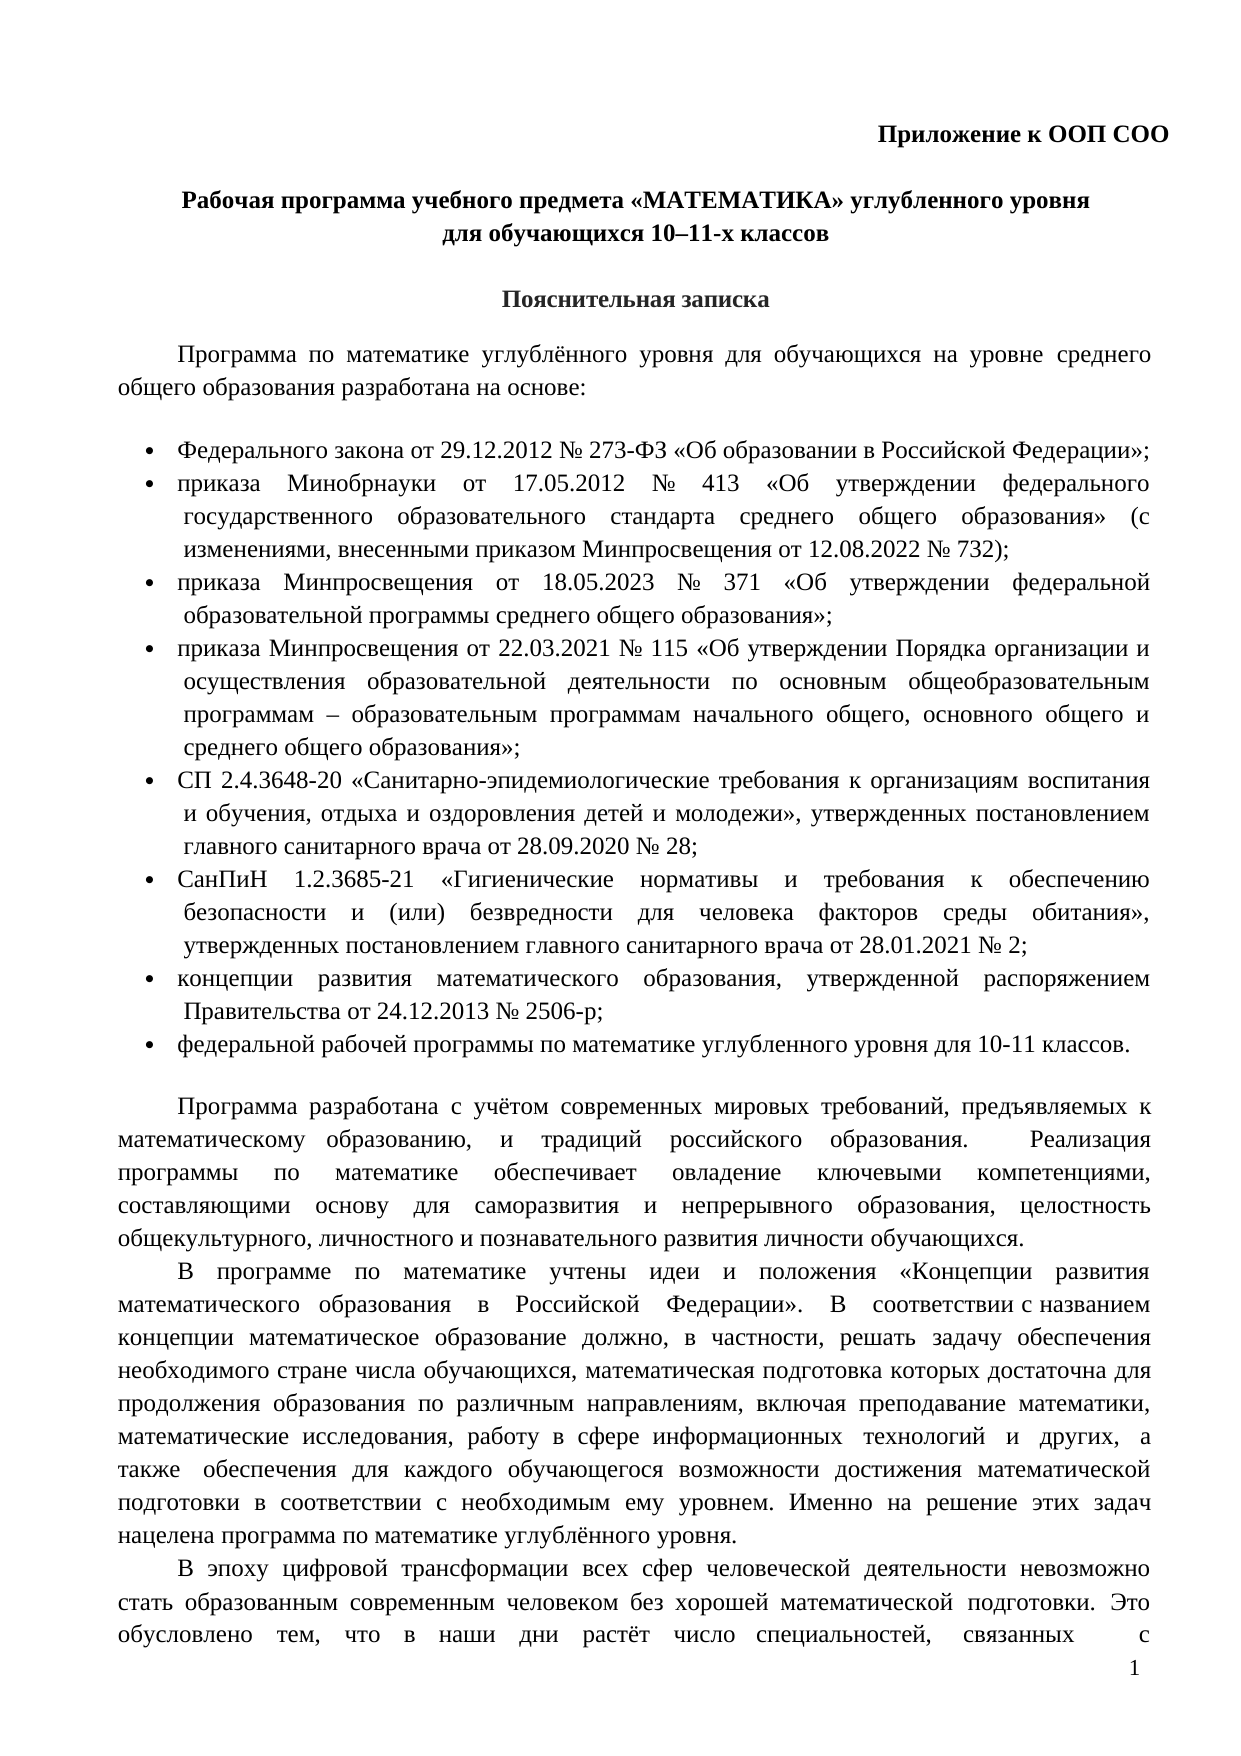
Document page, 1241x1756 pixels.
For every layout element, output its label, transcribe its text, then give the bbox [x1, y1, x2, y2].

list приказа Минобрнауки от 17.05.2012 № 413 «Об утверждении федерального государственного образовательного стандарта среднего общего образования» (с изменениями, внесенными приказом Минпросвещения от 12.08.2022 № 732); [146, 468, 1151, 562]
text Рабочая программа учебного предмета «МАТЕМАТИКА» углубленного уровня [102, 185, 1169, 213]
list СанПиН 1.2.3685-21 «Гигиенические нормативы и требования к обеспечению безопасности и (или) безвредности для человека факторов среды обитания», утвержденных постановлением главного санитарного врача от 28.01.2021 № 2; [146, 864, 1151, 959]
text для обучающихся 10–11-х классов [102, 218, 1169, 247]
text Приложение к ООП СОО [157, 119, 1169, 147]
text Программа по математике углублённого уровня для обучающихся на уровне среднего общего образования разработана на основе: [118, 339, 1151, 401]
list СП 2.4.3648-20 «Санитарно-эпидемиологические требования к организациям воспитания и обучения, отдыха и оздоровления детей и молодежи», утвержденных постановлением главного санитарного врача от 28.09.2020 № 28; [146, 765, 1151, 860]
list Федерального закона от 29.12.2012 № 273-ФЗ «Об образовании в Российской Федерации»; [146, 435, 1151, 463]
text Пояснительная записка [102, 284, 1169, 313]
list концепции развития математического образования, утвержденной распоряжением Правительства от 24.12.2013 № 2506-р; [146, 963, 1151, 1025]
list федеральной рабочей программы по математике углубленного уровня для 10-11 классов. [146, 1029, 1151, 1058]
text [118, 1553, 1150, 1648]
text Программа разработана с учётом современных мировых требований, предъявляемых к математическому образованию, и традиций российского образования. Реализация программы по математике обеспечивает овладение ключевыми компетенциями, составляющими основу для саморазвития и непрерывного образования, целостность общекультурного, личностного и познавательного развития личности обучающихся. [118, 1091, 1151, 1252]
text В программе по математике учтены идеи и положения «Концепции развития математического образования в Российской Федерации». В соответствии с названием концепции математическое образование должно, в частности, решать задачу обеспечения необходимого стране числа обучающихся, математическая подготовка которых достаточна для продолжения образования по различным направлениям, включая преподавание математики, математические исследования, работу в сфере информационных технологий и других, а также обеспечения для каждого обучающегося возможности достижения математической подготовки в соответствии с необходимым ему уровнем. Именно на решение этих задач нацелена программа по математике углублённого уровня. [118, 1256, 1151, 1549]
list приказа Минпросвещения от 18.05.2023 № 371 «Об утверждении федеральной образовательной программы среднего общего образования»; [146, 567, 1151, 628]
list приказа Минпросвещения от 22.03.2021 № 115 «Об утверждении Порядка организации и осуществления образовательной деятельности по основным общеобразовательным программам – образовательным программам начального общего, основного общего и среднего общего образования»; [146, 633, 1151, 761]
